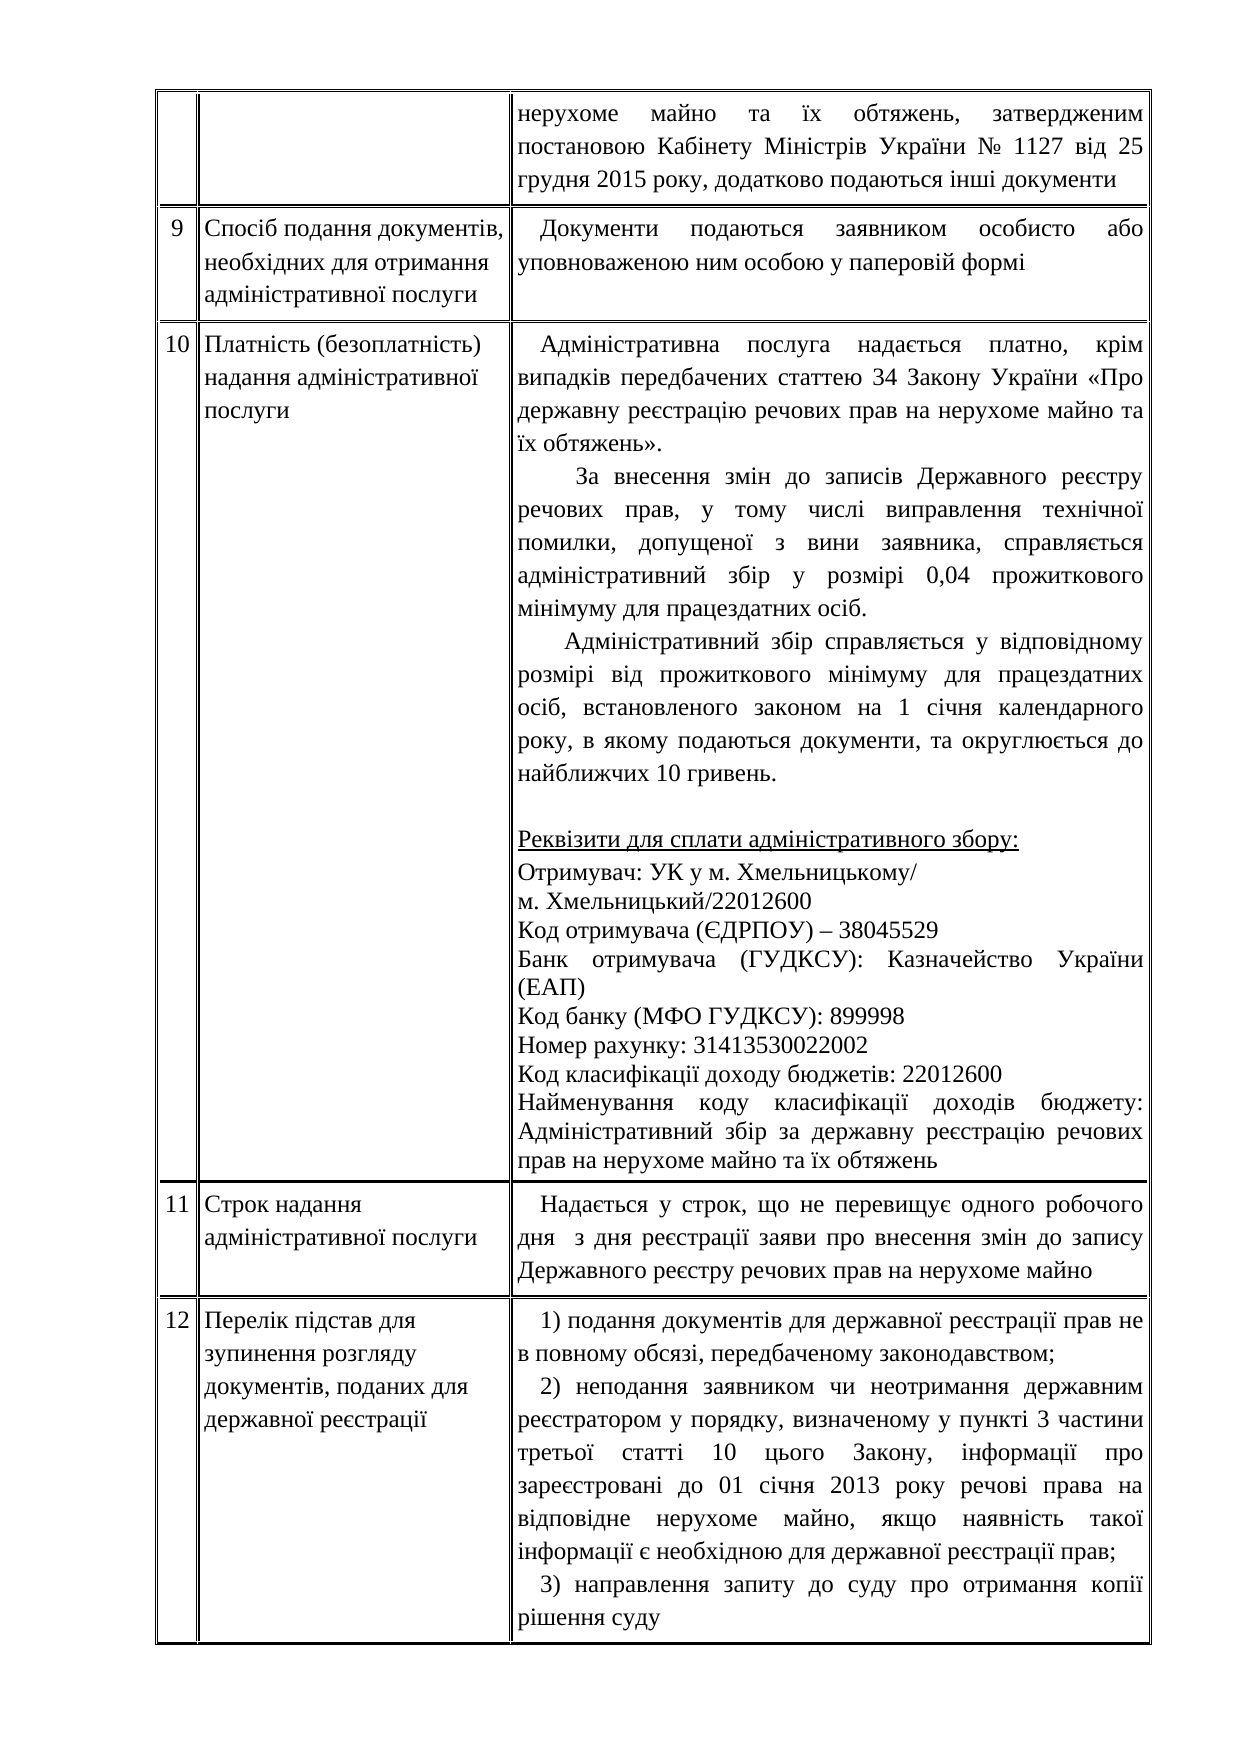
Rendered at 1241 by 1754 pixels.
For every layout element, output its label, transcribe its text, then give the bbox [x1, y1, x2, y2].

table_cell Спосіб подання документів, необхідних для отримання адміністративної послуги [200, 208, 509, 319]
table_cell Перелік підстав для зупинення розгляду документів, поданих для державної реєстрації [198, 1295, 511, 1642]
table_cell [198, 90, 511, 204]
table_cell 8 [158, 90, 198, 204]
table_cell Платність (безоплатність) надання адміністративної послуги [200, 323, 509, 1180]
table_cell 9 [158, 204, 196, 319]
table_cell Строк надання адміністративної послуги [200, 1183, 509, 1295]
table_cell 12 [158, 1295, 198, 1642]
table_cell Надається у строк, що не перевищує одного робочого дня з дня реєстрації заяви про внесення змін до запису Державного реєстру речових прав на нерухоме майно [513, 1180, 1149, 1295]
table_cell 10 [158, 320, 196, 1180]
table_cell Документи подаються заявником особисто або уповноваженою ним особою у паперовій формі [513, 204, 1149, 319]
table_cell 1) подання документів для державної реєстрації прав не в повному обсязі, передбаченому законодавством; 2) неподання заявником чи неотримання державним реєстратором у порядку, визначеному у пункті 3 частини третьої статті 10 цього Закону, інформації про зареєстровані до 01 січня 2013 року речові права на відповідне нерухоме майно, якщо наявність такої інформації є необхідною для державної реєстрації прав; 3) направлення запиту до суду про отримання копії рішення суду [511, 1295, 1149, 1642]
table_cell Адміністративна послуга надається платно, крім випадків передбачених статтею 34 Закону України «Про державну реєстрацію речових прав на нерухоме майно та їх обтяжень». За внесення змін до записів Державного реєстру речових прав, у тому числі виправлення технічної помилки, допущеної з вини заявника, справляється адміністративний збір у розмірі 0,04 прожиткового мінімуму для працездатних осіб. Адміністративний збір справляється у відповідному розмірі від прожиткового мінімуму для працездатних осіб, встановленого законом на 1 січня календарного року, в якому подаються документи, та округлюється до найближчих 10 гривень. Реквізити для сплати адміністративного збору: Отримувач: УК у м. Хмельницькому/ м. Хмельницький/22012600 Код отримувача (ЄДРПОУ) – 38045529 Банк отримувача (ГУДКСУ): Казначейство України (ЕАП) Код банку (МФО ГУДКСУ): 899998 Номер рахунку: 31413530022002 Код класифікації доходу бюджетів: 22012600 Найменування коду класифікації доходів бюджету: Адміністративний збір за державну реєстрацію речових прав на нерухоме майно та їх обтяжень [513, 320, 1149, 1180]
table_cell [511, 92, 1149, 204]
table_cell 11 [158, 1180, 196, 1295]
